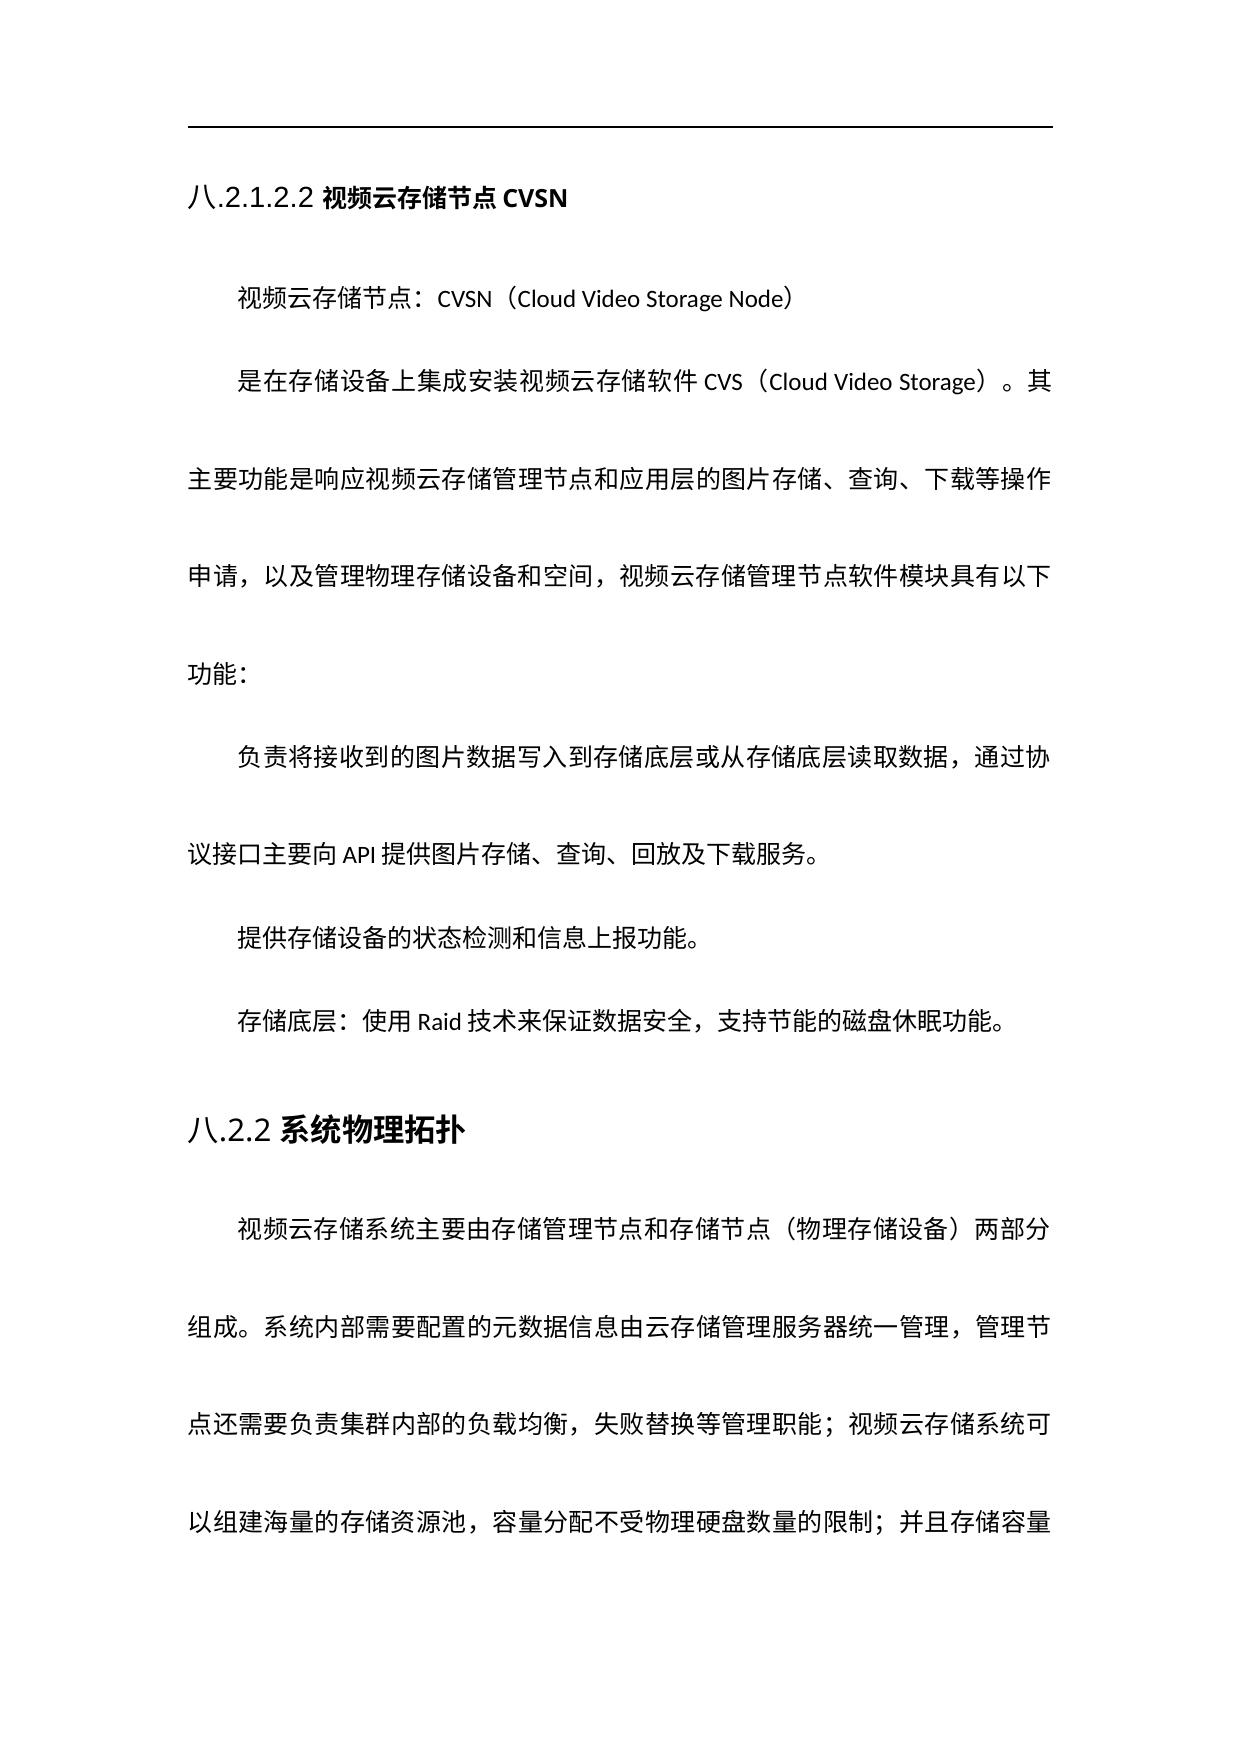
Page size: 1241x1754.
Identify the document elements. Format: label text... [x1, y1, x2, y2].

subtitle 视频云存储节点CVSN [187, 162, 1053, 227]
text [187, 1195, 1053, 1553]
text 提供存储设备的状态检测和信息上报功能。 [187, 904, 1053, 969]
text 存储底层：使用Raid技术来保证数据安全，支持节能的磁盘休眠功能。 [187, 987, 1053, 1052]
text 是在存储设备上集成安装视频云存储软件CVS（Cloud Video Storage）。其主要功能是响应视频云存储管理节点和应用层的图片存储、查询、下载等操作申请，以及管理物理存储设备和空间，视频云存储管理节点软件模块具有以下功能： [187, 347, 1053, 705]
text 视频云存储节点：CVSN（Cloud Video Storage Node） [187, 264, 1053, 329]
text 负责将接收到的图片数据写入到存储底层或从存储底层读取数据，通过协议接口主要向API提供图片存储、查询、回放及下载服务。 [187, 723, 1053, 886]
subtitle 系统物理拓扑 [187, 1095, 1053, 1160]
